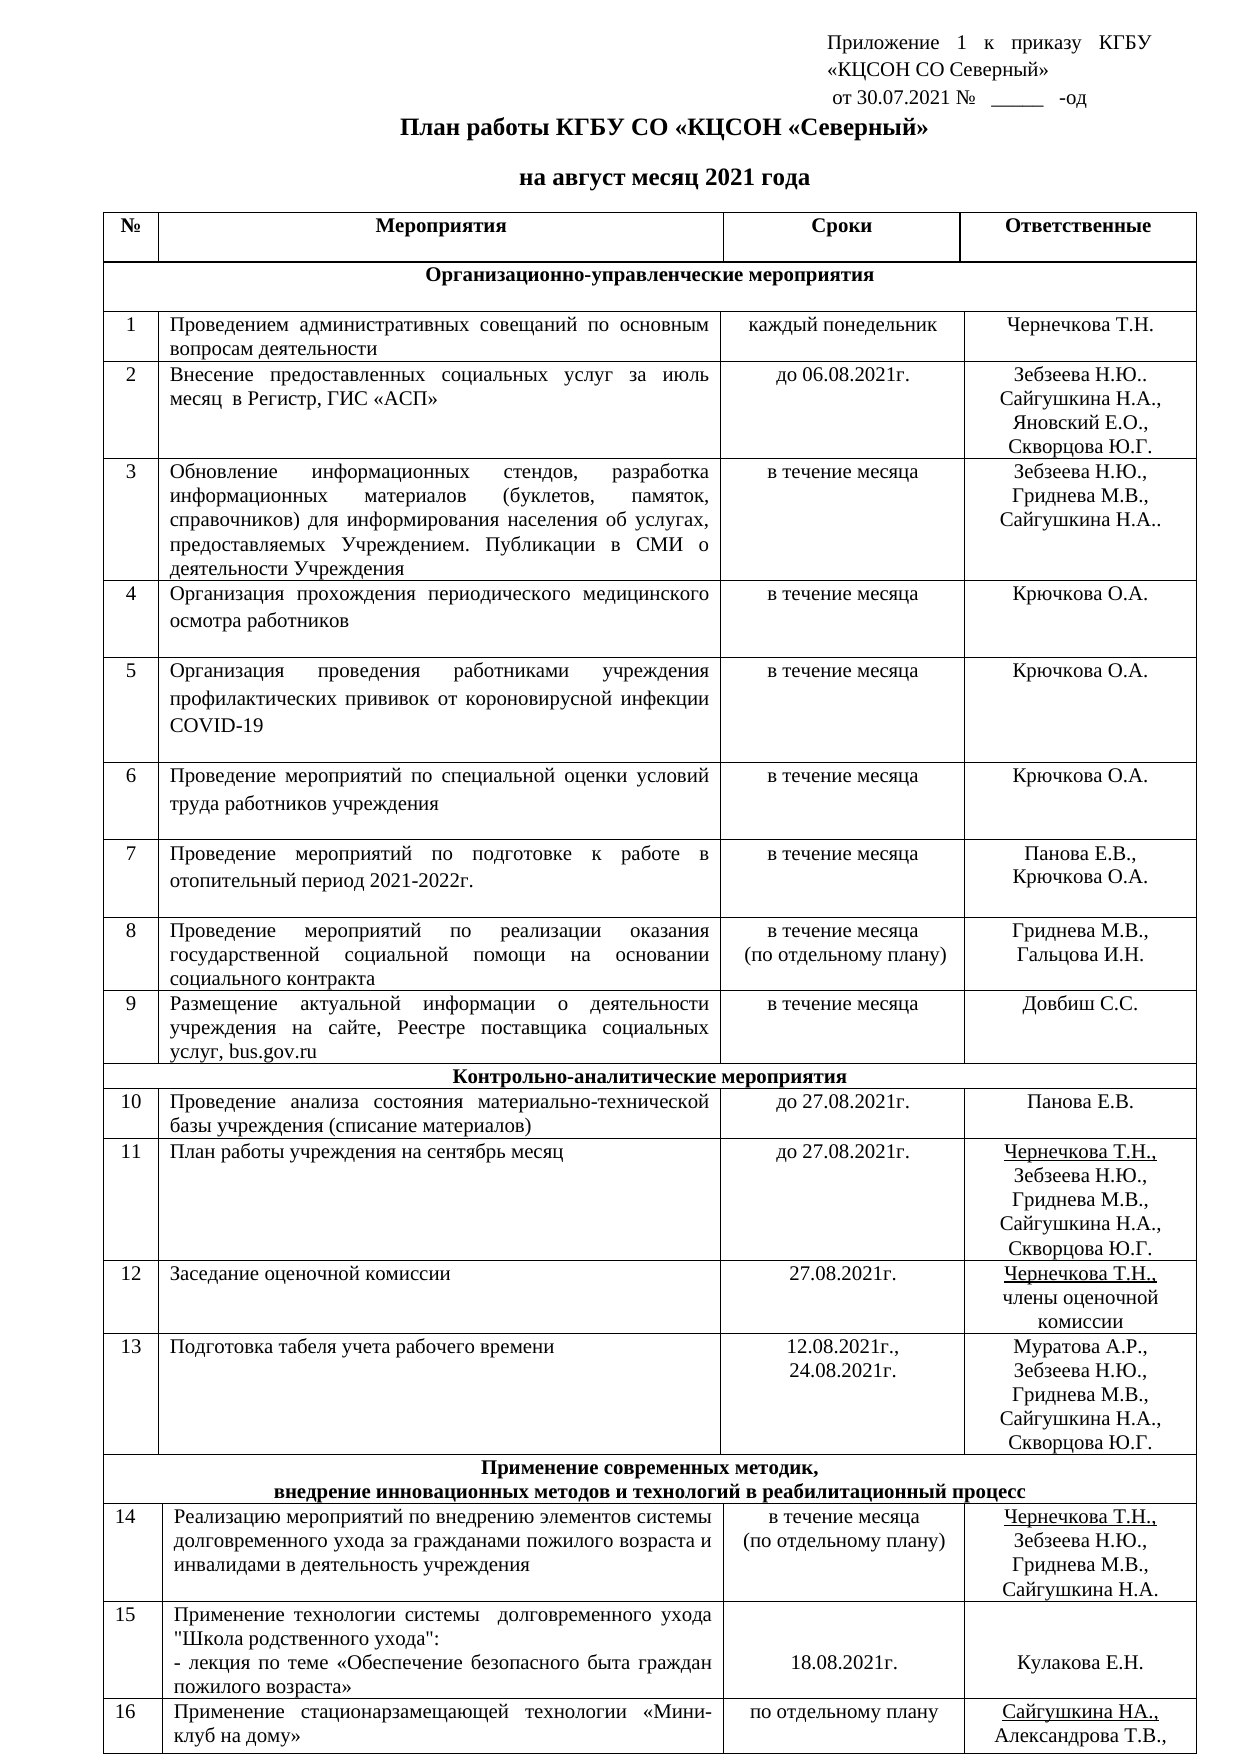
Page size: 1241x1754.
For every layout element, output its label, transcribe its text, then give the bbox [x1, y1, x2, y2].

table_cell Довбиш С.С. [965, 991, 1196, 1063]
table_cell Чернечкова Т.Н., члены оценочной комиссии [965, 1261, 1196, 1333]
table_cell Проведение мероприятий по подготовке к работе в отопительный период 2021-2022г. [159, 840, 720, 917]
table_cell Крючкова О.А. [965, 658, 1196, 762]
table_cell в течение месяца [721, 459, 964, 579]
table_cell 14 [104, 1504, 162, 1601]
table_cell Организация проведения работниками учреждения профилактических прививок от короновирусной инфекции COVID-19 [159, 658, 720, 762]
table_cell 18.08.2021г. [724, 1602, 964, 1698]
table_cell Чернечкова Т.Н., Зебзеева Н.Ю., Гриднева М.В., Сайгушкина Н.А. [965, 1504, 1196, 1601]
table_header Ответственные [961, 213, 1196, 261]
table_cell 4 [104, 581, 158, 657]
table_cell Муратова А.Р., Зебзеева Н.Ю., Гриднева М.В., Сайгушкина Н.А., Скворцова Ю.Г. [965, 1334, 1196, 1454]
table_cell 16 [104, 1699, 162, 1753]
table_cell по отдельному плану [724, 1699, 964, 1753]
table_cell в течение месяца [721, 840, 964, 917]
table_cell Организационно-управленческие мероприятия [104, 263, 1196, 311]
table_header Сроки [724, 213, 959, 261]
table_cell Применение современных методик, внедрение инновационных методов и технологий в реабилитационный процесс [104, 1455, 1196, 1503]
table_cell Зебзеева Н.Ю., Гриднева М.В., Сайгушкина Н.А.. [965, 459, 1196, 579]
table_cell в течение месяца (по отдельному плану) [721, 918, 964, 990]
table_cell Чернечкова Т.Н., Зебзеева Н.Ю., Гриднева М.В., Сайгушкина Н.А., Скворцова Ю.Г. [965, 1139, 1196, 1259]
table_cell 6 [104, 763, 158, 839]
table_cell 5 [104, 658, 158, 762]
text от 30.07.2021 № _____ -од [827, 85, 1152, 109]
table_cell 9 [104, 991, 158, 1063]
table_cell Крючкова О.А. [965, 581, 1196, 657]
table_cell 2 [104, 362, 158, 458]
table_cell 12.08.2021г., 24.08.2021г. [721, 1334, 964, 1454]
table_cell Кулакова Е.Н. [965, 1602, 1196, 1698]
table_cell Реализацию мероприятий по внедрению элементов системы долговременного ухода за гражданами пожилого возраста и инвалидами в деятельность учреждения [163, 1504, 723, 1601]
table_cell Чернечкова Т.Н. [965, 312, 1196, 361]
table_cell 8 [104, 918, 158, 990]
table_cell Обновление информационных стендов, разработка информационных материалов (буклетов, памяток, справочников) для информирования населения об услугах, предоставляемых Учреждением. Публикации в СМИ о деятельности Учреждения [159, 459, 720, 579]
table_cell 7 [104, 840, 158, 917]
text на август месяц 2021 года [177, 162, 1152, 191]
table_cell Внесение предоставленных социальных услуг за июль месяц в Регистр, ГИС «АСП» [159, 362, 720, 458]
table_cell Проведение мероприятий по специальной оценки условий труда работников учреждения [159, 763, 720, 839]
table_cell Проведением административных совещаний по основным вопросам деятельности [159, 312, 720, 361]
table_cell каждый понедельник [721, 312, 964, 361]
table_cell 11 [104, 1139, 158, 1259]
text Приложение 1 к приказу КГБУ «КЦСОН СО Северный» [827, 29, 1152, 81]
table_cell Организация прохождения периодического медицинского осмотра работников [159, 581, 720, 657]
table_cell Панова Е.В. [965, 1089, 1196, 1138]
table_cell в течение месяца [721, 581, 964, 657]
table_cell Зебзеева Н.Ю.. Сайгушкина Н.А., Яновский Е.О., Скворцова Ю.Г. [965, 362, 1196, 458]
table_cell 10 [104, 1089, 158, 1138]
table_cell 1 [104, 312, 158, 361]
table_cell 27.08.2021г. [721, 1261, 964, 1333]
table_cell в течение месяца [721, 658, 964, 762]
table_cell План работы учреждения на сентябрь месяц [159, 1139, 720, 1259]
table_cell 3 [104, 459, 158, 579]
table_cell до 06.08.2021г. [721, 362, 964, 458]
table_header № [104, 213, 158, 261]
table_cell Размещение актуальной информации о деятельности учреждения на сайте, Реестре поставщика социальных услуг, bus.gov.ru [159, 991, 720, 1063]
table_cell Проведение анализа состояния материально-технической базы учреждения (списание материалов) [159, 1089, 720, 1138]
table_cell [163, 1699, 723, 1753]
table_cell Гриднева М.В., Гальцова И.Н. [965, 918, 1196, 990]
text План работы КГБУ СО «КЦСОН «Северный» [177, 112, 1152, 141]
table_cell до 27.08.2021г. [721, 1139, 964, 1259]
table_cell Заседание оценочной комиссии [159, 1261, 720, 1333]
table_cell 15 [104, 1602, 162, 1698]
table_cell до 27.08.2021г. [721, 1089, 964, 1138]
table_cell в течение месяца [721, 991, 964, 1063]
table_cell Панова Е.В., Крючкова О.А. [965, 840, 1196, 917]
table_cell в течение месяца (по отдельному плану) [724, 1504, 964, 1601]
table_cell Применение технологии системы долговременного ухода "Школа родственного ухода": - лекция по теме «Обеспечение безопасного быта граждан пожилого возраста» [163, 1602, 723, 1698]
table_cell 13 [104, 1334, 158, 1454]
table_cell Подготовка табеля учета рабочего времени [159, 1334, 720, 1454]
table_header Мероприятия [159, 213, 723, 261]
table_cell 12 [104, 1261, 158, 1333]
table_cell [965, 1699, 1196, 1753]
table_cell в течение месяца [721, 763, 964, 839]
table_cell Крючкова О.А. [965, 763, 1196, 839]
table_cell Контрольно-аналитические мероприятия [104, 1064, 1196, 1088]
table_cell Проведение мероприятий по реализации оказания государственной социальной помощи на основании социального контракта [159, 918, 720, 990]
